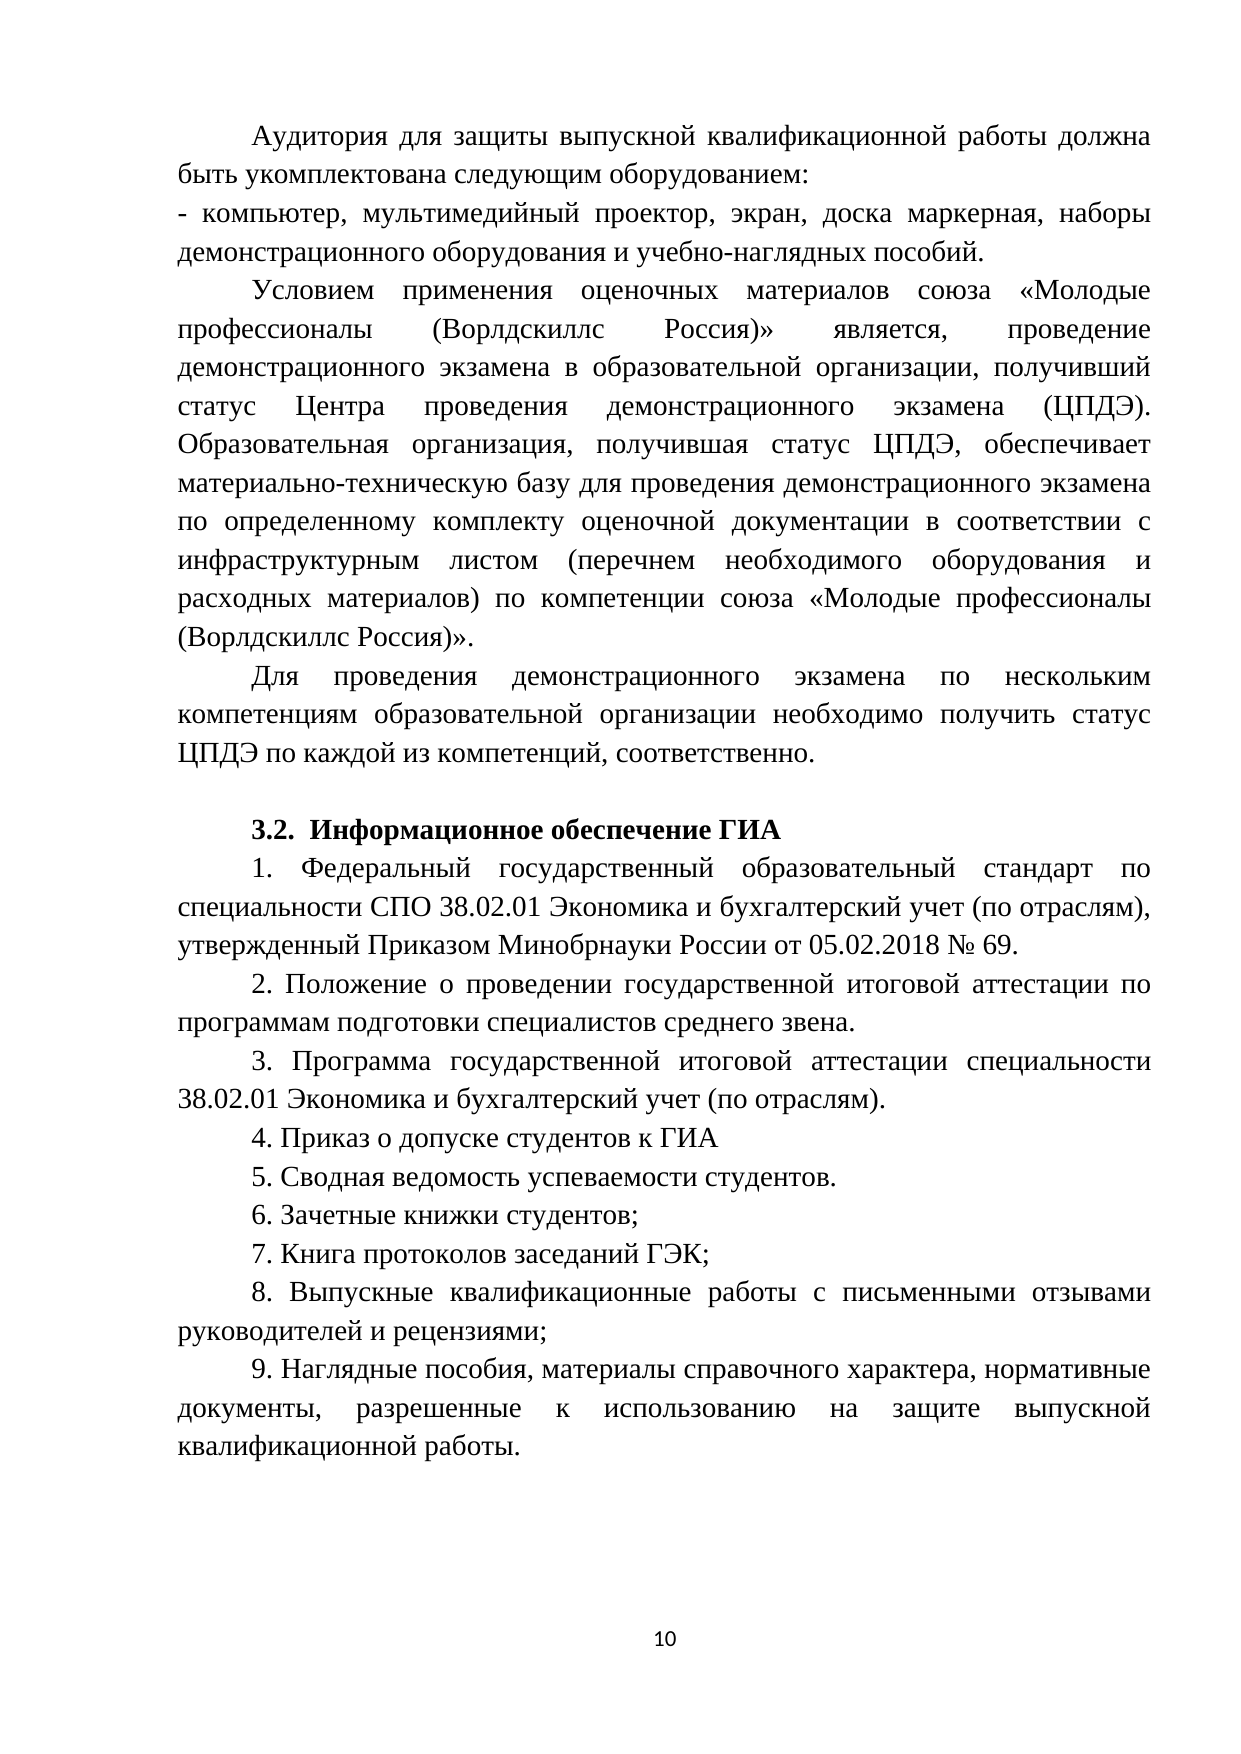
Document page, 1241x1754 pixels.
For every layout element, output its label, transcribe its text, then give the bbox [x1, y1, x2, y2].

text 4. Приказ о допуске студентов к ГИА [177, 1120, 1152, 1154]
text Аудитория для защиты выпускной квалификационной работы должна быть укомплектована следующим оборудованием: [177, 118, 1152, 190]
text 6. Зачетные книжки студентов; [177, 1197, 1152, 1231]
text - компьютер, мультимедийный проектор, экран, доска маркерная, наборы демонстрационного оборудования и учебно-наглядных пособий. [177, 195, 1152, 267]
text Для проведения демонстрационного экзамена по нескольким компетенциям образовательной организации необходимо получить статус ЦПДЭ по каждой из компетенций, соответственно. [177, 658, 1152, 768]
text 2. Положение о проведении государственной итоговой аттестации по программам подготовки специалистов среднего звена. [177, 966, 1152, 1038]
text 5. Сводная ведомость успеваемости студентов. [177, 1159, 1152, 1192]
text 3. Программа государственной итоговой аттестации специальности 38.02.01 Экономика и бухгалтерский учет (по отраслям). [177, 1043, 1152, 1115]
text 1. Федеральный государственный образовательный стандарт по специальности СПО 38.02.01 Экономика и бухгалтерский учет (по отраслям), утвержденный Приказом Минобрнауки России от 05.02.2018 № 69. [177, 850, 1152, 961]
text 7. Книга протоколов заседаний ГЭК; [177, 1236, 1152, 1269]
text 3.2. Информационное обеспечение ГИА [177, 812, 1152, 845]
text 8. Выпускные квалификационные работы с письменными отзывами руководителей и рецензиями; [177, 1274, 1152, 1346]
text 9. Наглядные пособия, материалы справочного характера, нормативные документы, разрешенные к использованию на защите выпускной квалификационной работы. [177, 1351, 1152, 1462]
text Условием применения оценочных материалов союза «Молодые профессионалы (Ворлдскиллс Россия)» является, проведение демонстрационного экзамена в образовательной организации, получивший статус Центра проведения демонстрационного экзамена (ЦПДЭ). Образовательная организация, получившая статус ЦПДЭ, обеспечивает материально-техническую базу для проведения демонстрационного экзамена по определенному комплекту оценочной документации в соответствии с инфраструктурным листом (перечнем необходимого оборудования и расходных материалов) по компетенции союза «Молодые профессионалы (Ворлдскиллс Россия)». [177, 272, 1152, 653]
